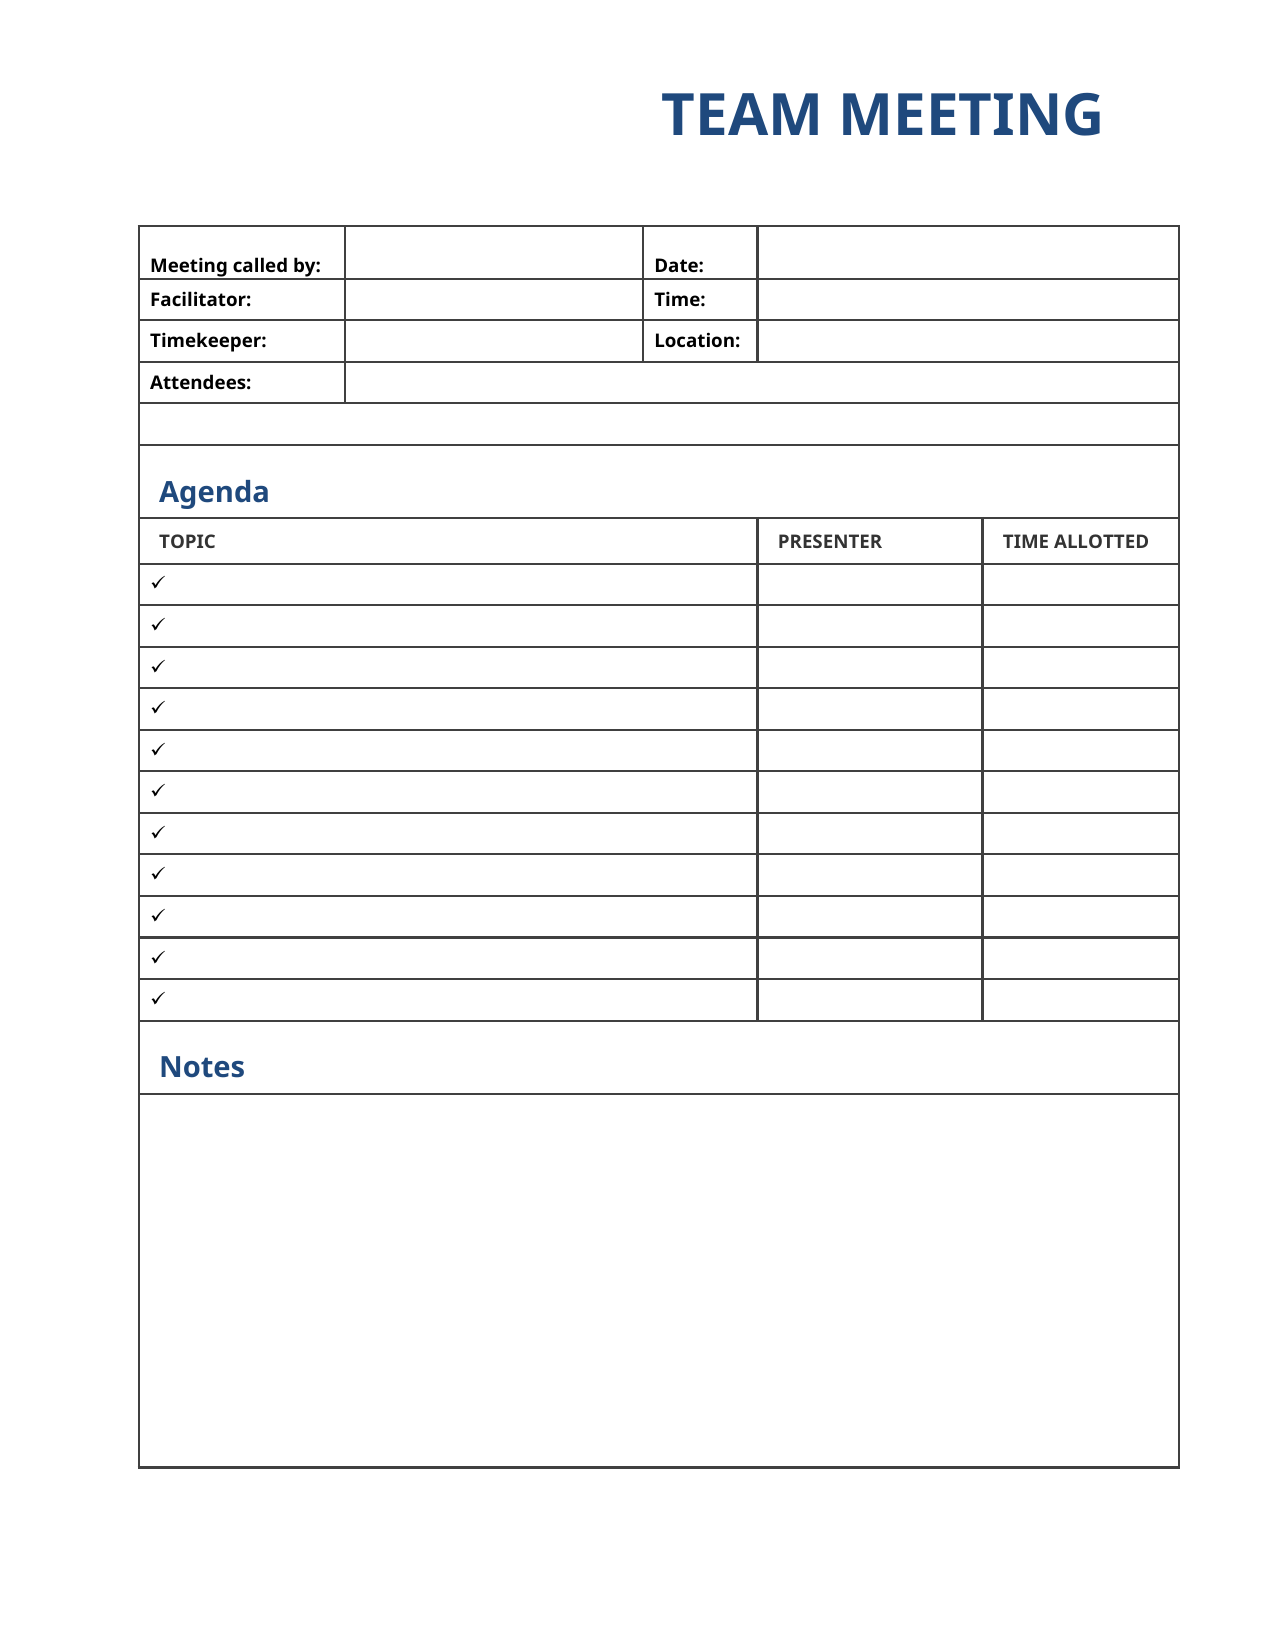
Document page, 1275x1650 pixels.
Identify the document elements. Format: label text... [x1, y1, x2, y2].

table_cell [346, 363, 1178, 402]
table_cell [984, 565, 1178, 604]
table_cell [140, 814, 756, 853]
table_cell [984, 897, 1178, 936]
table_cell [984, 980, 1178, 1019]
table_cell [140, 404, 1178, 444]
table_cell [346, 321, 642, 361]
table_cell [140, 606, 756, 646]
table_cell [140, 731, 756, 770]
table_cell Timekeeper: [140, 321, 344, 361]
table_cell [140, 772, 756, 812]
table_cell [759, 648, 981, 687]
table_header Date: [644, 227, 756, 278]
table_cell [759, 980, 981, 1019]
table_cell [984, 772, 1178, 812]
table_cell Notes [140, 1022, 1178, 1093]
table_cell [984, 814, 1178, 853]
table_cell Time Allotted [984, 519, 1178, 562]
table_cell [984, 939, 1178, 978]
table_cell [346, 280, 642, 319]
table_header [759, 227, 1178, 278]
table_cell [984, 606, 1178, 646]
table_cell [140, 648, 756, 687]
table_cell [759, 689, 981, 729]
table_cell [759, 897, 981, 936]
table_header [346, 227, 642, 278]
table_cell Agenda [140, 446, 1178, 517]
table_cell [759, 939, 981, 978]
table_cell [759, 606, 981, 646]
table_cell [984, 648, 1178, 687]
table_cell Presenter [759, 519, 981, 562]
table_cell [140, 939, 756, 978]
table_cell [759, 772, 981, 812]
table_cell [759, 731, 981, 770]
table_cell [759, 814, 981, 853]
table_cell [984, 689, 1178, 729]
table_cell [140, 897, 756, 936]
table_cell [759, 565, 981, 604]
table_cell [140, 1095, 1178, 1466]
table_cell [984, 855, 1178, 895]
table_header Meeting called by: [140, 227, 344, 278]
table_cell Location: [644, 321, 756, 361]
table_cell [140, 980, 756, 1019]
table_cell [984, 731, 1178, 770]
table_cell Attendees: [140, 363, 344, 402]
table_cell [140, 689, 756, 729]
table_cell [140, 565, 756, 604]
table_cell [140, 855, 756, 895]
table_cell Time: [644, 280, 756, 319]
table_cell [759, 321, 1178, 361]
table_cell [759, 855, 981, 895]
table_cell Facilitator: [140, 280, 344, 319]
table_cell Topic [140, 519, 756, 562]
table_cell [759, 280, 1178, 319]
